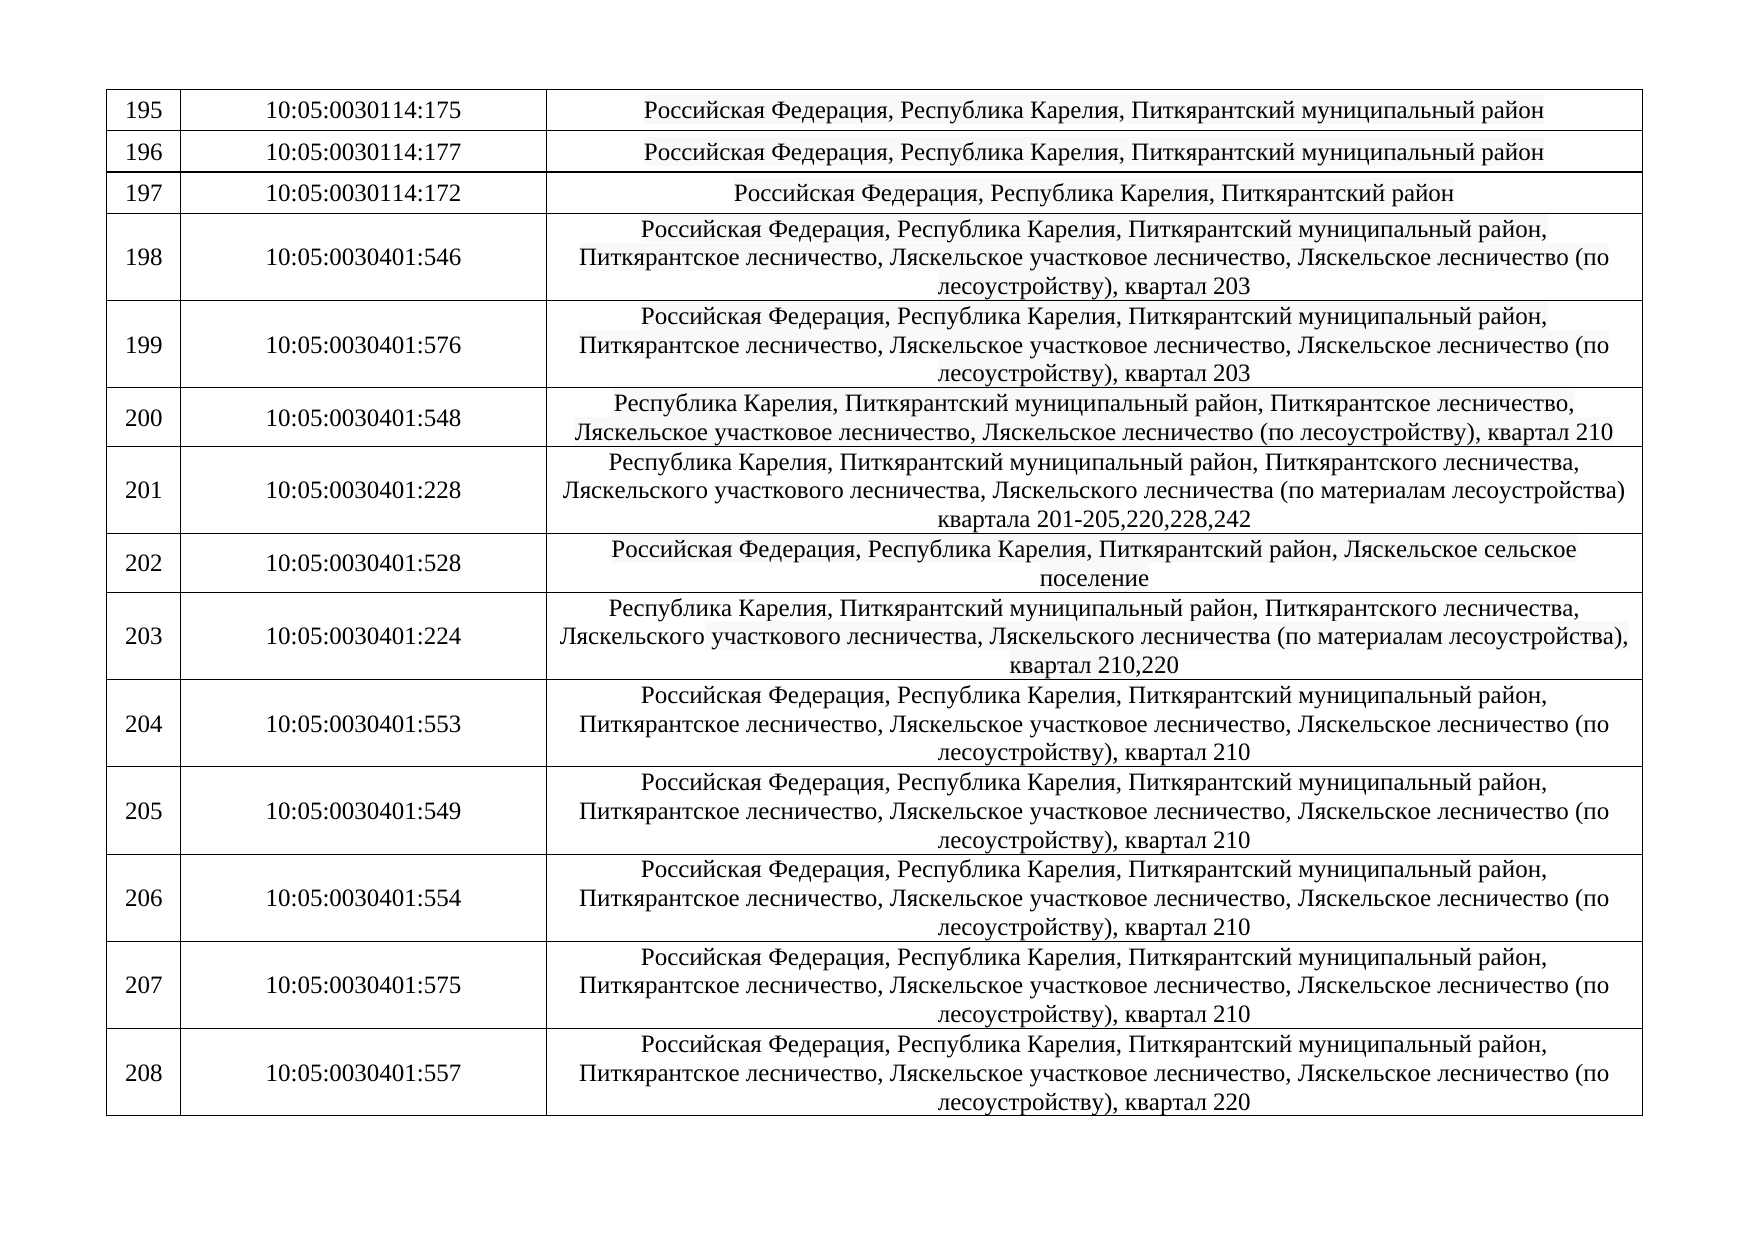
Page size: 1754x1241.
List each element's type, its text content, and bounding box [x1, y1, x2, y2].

table_cell Российская Федерация, Республика Карелия, Питкярантский муниципальный район, Питкярантское лесничество, Ляскельское участковое лесничество, Ляскельское лесничество (по лесоустройству), квартал 220 [547, 1029, 1642, 1115]
table_cell 203 [107, 593, 180, 679]
table_cell Российская Федерация, Республика Карелия, Питкярантский муниципальный район, Питкярантское лесничество, Ляскельское участковое лесничество, Ляскельское лесничество (по лесоустройству), квартал 210 [547, 942, 1642, 1028]
table_cell Республика Карелия, Питкярантский муниципальный район, Питкярантского лесничества, Ляскельского участкового лесничества, Ляскельского лесничества (по материалам лесоустройства), квартал 210,220 [547, 593, 1642, 679]
table_cell 10:05:0030401:553 [181, 680, 546, 766]
table_cell 10:05:0030114:172 [181, 173, 546, 213]
table_cell 10:05:0030401:548 [181, 388, 546, 446]
table_cell 201 [107, 447, 180, 533]
table_cell Российская Федерация, Республика Карелия, Питкярантский район [547, 173, 1642, 213]
table_cell 10:05:0030401:528 [181, 534, 546, 592]
table_cell Российская Федерация, Республика Карелия, Питкярантский район, Ляскельское сельское поселение [547, 534, 1040, 592]
table_cell 208 [107, 1029, 180, 1115]
table_cell 10:05:0030401:546 [181, 214, 546, 300]
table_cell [547, 90, 1642, 130]
table_cell 198 [107, 214, 180, 300]
table_cell Российская Федерация, Республика Карелия, Питкярантский район, Ляскельское сельское поселение [1149, 534, 1642, 592]
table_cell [547, 131, 1642, 171]
table_cell 197 [107, 173, 180, 213]
table_cell Российская Федерация, Республика Карелия, Питкярантский муниципальный район, Питкярантское лесничество, Ляскельское участковое лесничество, Ляскельское лесничество (по лесоустройству), квартал 210 [547, 767, 1642, 853]
table_cell Российская Федерация, Республика Карелия, Питкярантский муниципальный район, Питкярантское лесничество, Ляскельское участковое лесничество, Ляскельское лесничество (по лесоустройству), квартал 210 [547, 680, 1642, 766]
table_cell 10:05:0030401:557 [181, 1029, 546, 1115]
table_cell Российская Федерация, Республика Карелия, Питкярантский муниципальный район, Питкярантское лесничество, Ляскельское участковое лесничество, Ляскельское лесничество (по лесоустройству), квартал 210 [547, 855, 1642, 941]
table_cell 10:05:0030401:228 [181, 447, 546, 533]
table_cell 199 [107, 301, 180, 387]
table_cell 10:05:0030401:224 [181, 593, 546, 679]
table_cell Российская Федерация, Республика Карелия, Питкярантский муниципальный район, Питкярантское лесничество, Ляскельское участковое лесничество, Ляскельское лесничество (по лесоустройству), квартал 203 [547, 214, 1642, 300]
table_cell Российская Федерация, Республика Карелия, Питкярантский муниципальный район, Питкярантское лесничество, Ляскельское участковое лесничество, Ляскельское лесничество (по лесоустройству), квартал 203 [547, 301, 1642, 387]
table_cell 204 [107, 680, 180, 766]
table_cell 206 [107, 855, 180, 941]
table_cell Республика Карелия, Питкярантский муниципальный район, Питкярантского лесничества, Ляскельского участкового лесничества, Ляскельского лесничества (по материалам лесоустройства) квартала 201-205,220,228,242 [547, 447, 1642, 533]
table_cell 196 [107, 131, 180, 171]
table_cell 10:05:0030114:177 [181, 131, 546, 171]
table_cell 10:05:0030114:175 [181, 90, 546, 130]
table_cell 195 [107, 90, 180, 130]
table_cell 10:05:0030401:549 [181, 767, 546, 853]
table_cell 205 [107, 767, 180, 853]
table_cell 10:05:0030401:575 [181, 942, 546, 1028]
table_cell 207 [107, 942, 180, 1028]
table_cell 202 [107, 534, 180, 592]
table_cell 10:05:0030401:554 [181, 855, 546, 941]
table_cell 200 [107, 388, 180, 446]
table_cell 10:05:0030401:576 [181, 301, 546, 387]
